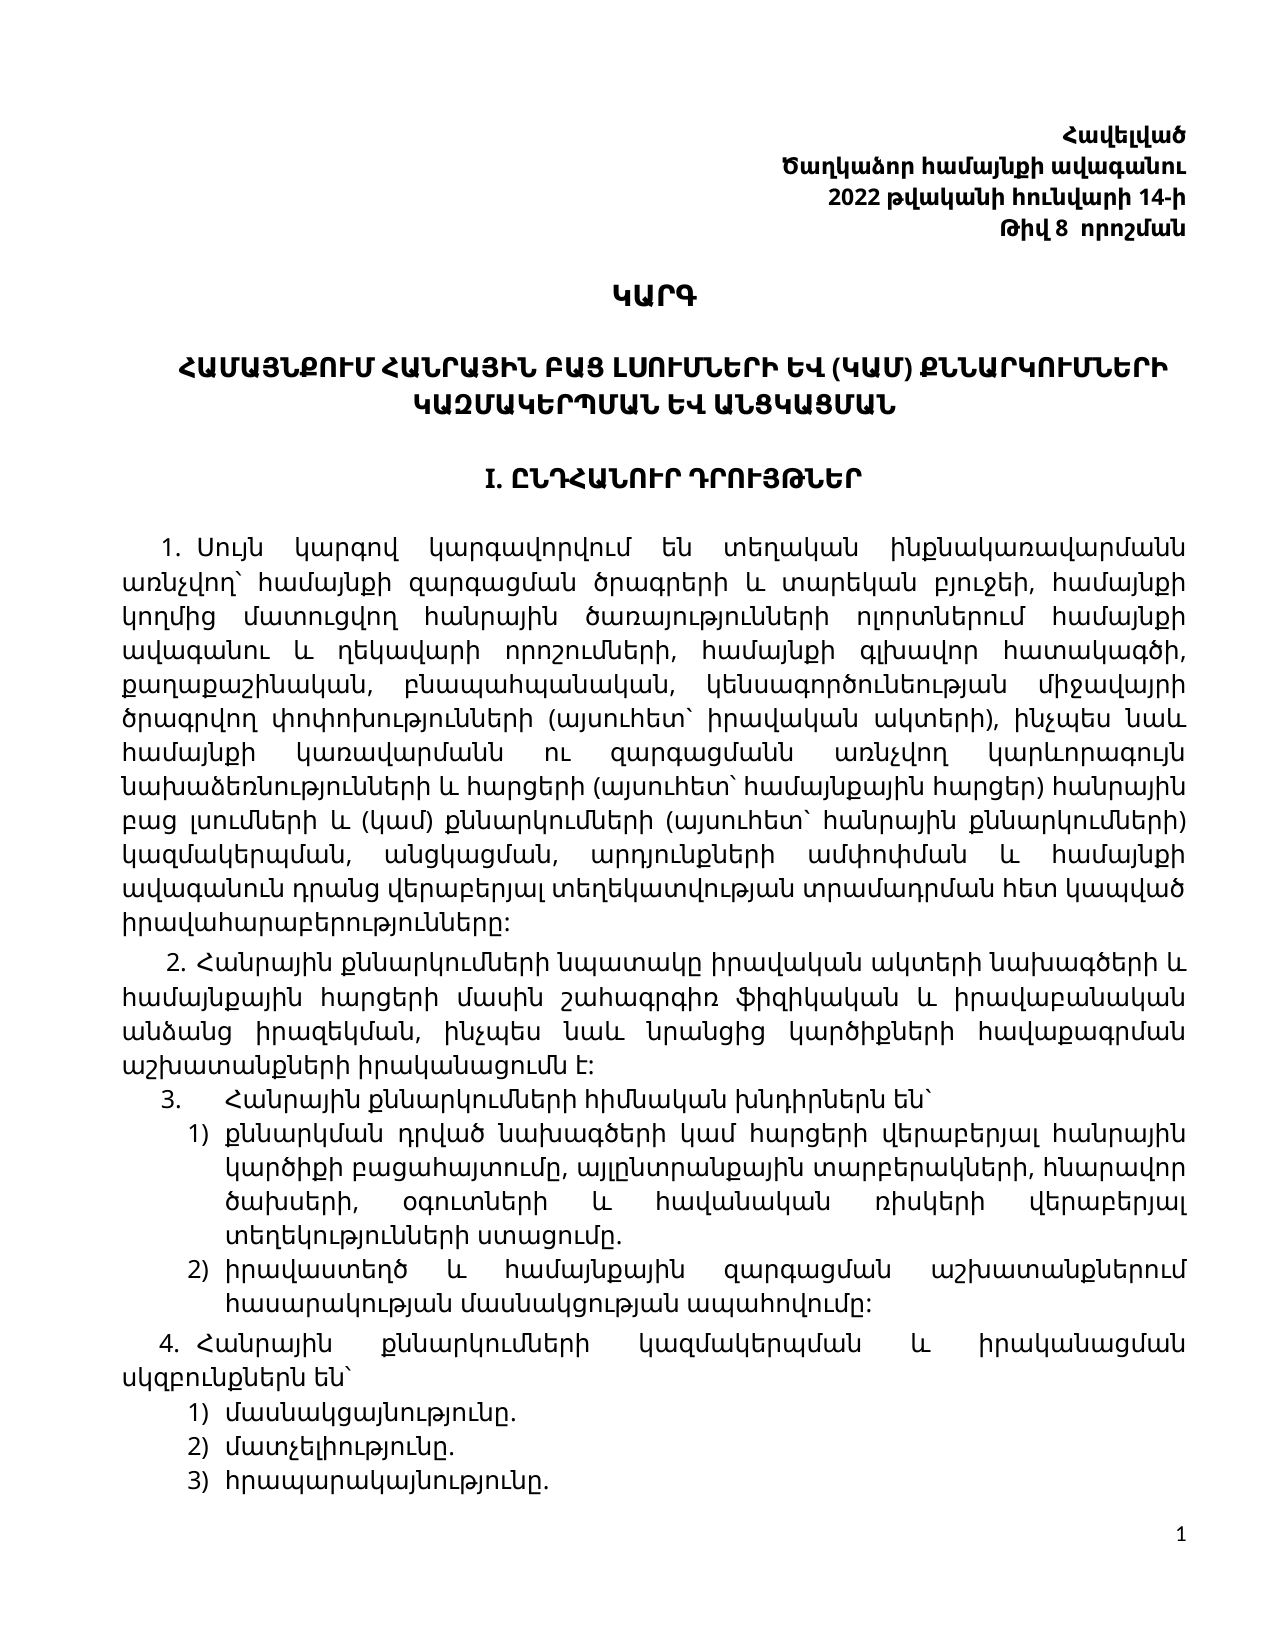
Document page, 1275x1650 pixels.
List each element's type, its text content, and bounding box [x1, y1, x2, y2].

text Հավելված [121, 118, 1186, 150]
text I. ԸՆԴՀԱՆՈՒՐ ԴՐՈՒՅԹՆԵՐ [121, 459, 1186, 496]
text Թիվ 8 որոշման [121, 212, 1186, 243]
list Սույն կարգով կարգավորվում են տեղական ինքնակառավարմանն առնչվող՝ համայնքի զարգացման ծրագրերի և տարեկան բյուջեի, համայնքի կողմից մատուցվող հանրային ծառայությունների ոլորտներում համայնքի ավագանու և ղեկավարի որոշումների, համայնքի գլխավոր հատակագծի, քաղաքաշինական, բնապահպանական, կենսագործունեության միջավայրի ծրագրվող փոփոխությունների (այսուհետ` իրավական ակտերի), ինչպես նաև համայնքի կառավարմանն ու զարգացմանն առնչվող կարևորագույն նախաձեռնությունների և հարցերի (այսուհետ՝ համայնքային հարցեր) հանրային բաց լսումների և (կամ) քննարկումների (այսուհետ` հանրային քննարկումների) կազմակերպման, անցկացման, արդյունքների ամփոփման և համայնքի ավագանուն դրանց վերաբերյալ տեղեկատվության տրամադրման հետ կապված իրավահարաբերությունները: [121, 530, 1186, 939]
list հրապարակայնությունը. [187, 1462, 1186, 1496]
text 2022 թվականի հունվարի 14-ի [121, 181, 1186, 212]
text Ծաղկաձոր համայնքի ավագանու [121, 150, 1186, 181]
list Հանրային քննարկումների նպատակը իրավական ակտերի նախագծերի և համայնքային հարցերի մասին շահագրգիռ ֆիզիկական և իրավաբանական անձանց իրազեկման, ինչպես նաև նրանցից կարծիքների հավաքագրման աշխատանքների իրականացումն է: [121, 945, 1186, 1081]
list Հանրային քննարկումների կազմակերպման և իրականացման սկզբունքներն են՝ [121, 1326, 1186, 1394]
list իրավաստեղծ և համայնքային զարգացման աշխատանքներում հասարակության մասնակցության ապահովումը: [187, 1252, 1186, 1320]
list քննարկման դրված նախագծերի կամ հարցերի վերաբերյալ հանրային կարծիքի բացահայտումը, այլընտրանքային տարբերակների, հնարավոր ծախսերի, օգուտների և հավանական ռիսկերի վերաբերյալ տեղեկությունների ստացումը. [187, 1115, 1186, 1252]
text ՀԱՄԱՅՆՔՈՒՄ ՀԱՆՐԱՅԻՆ ԲԱՑ ԼՍՈՒՄՆԵՐԻ ԵՎ (ԿԱՄ) ՔՆՆԱՐԿՈՒՄՆԵՐԻ ԿԱԶՄԱԿԵՐՊՄԱՆ ԵՎ ԱՆՑԿԱՑՄԱՆ [121, 348, 1186, 422]
list մասնակցայնությունը. [187, 1394, 1186, 1428]
text ԿԱՐԳ [121, 275, 1186, 314]
list Հանրային քննարկումների հիմնական խնդիրներն են` [161, 1081, 1186, 1115]
list մատչելիությունը. [187, 1428, 1186, 1462]
